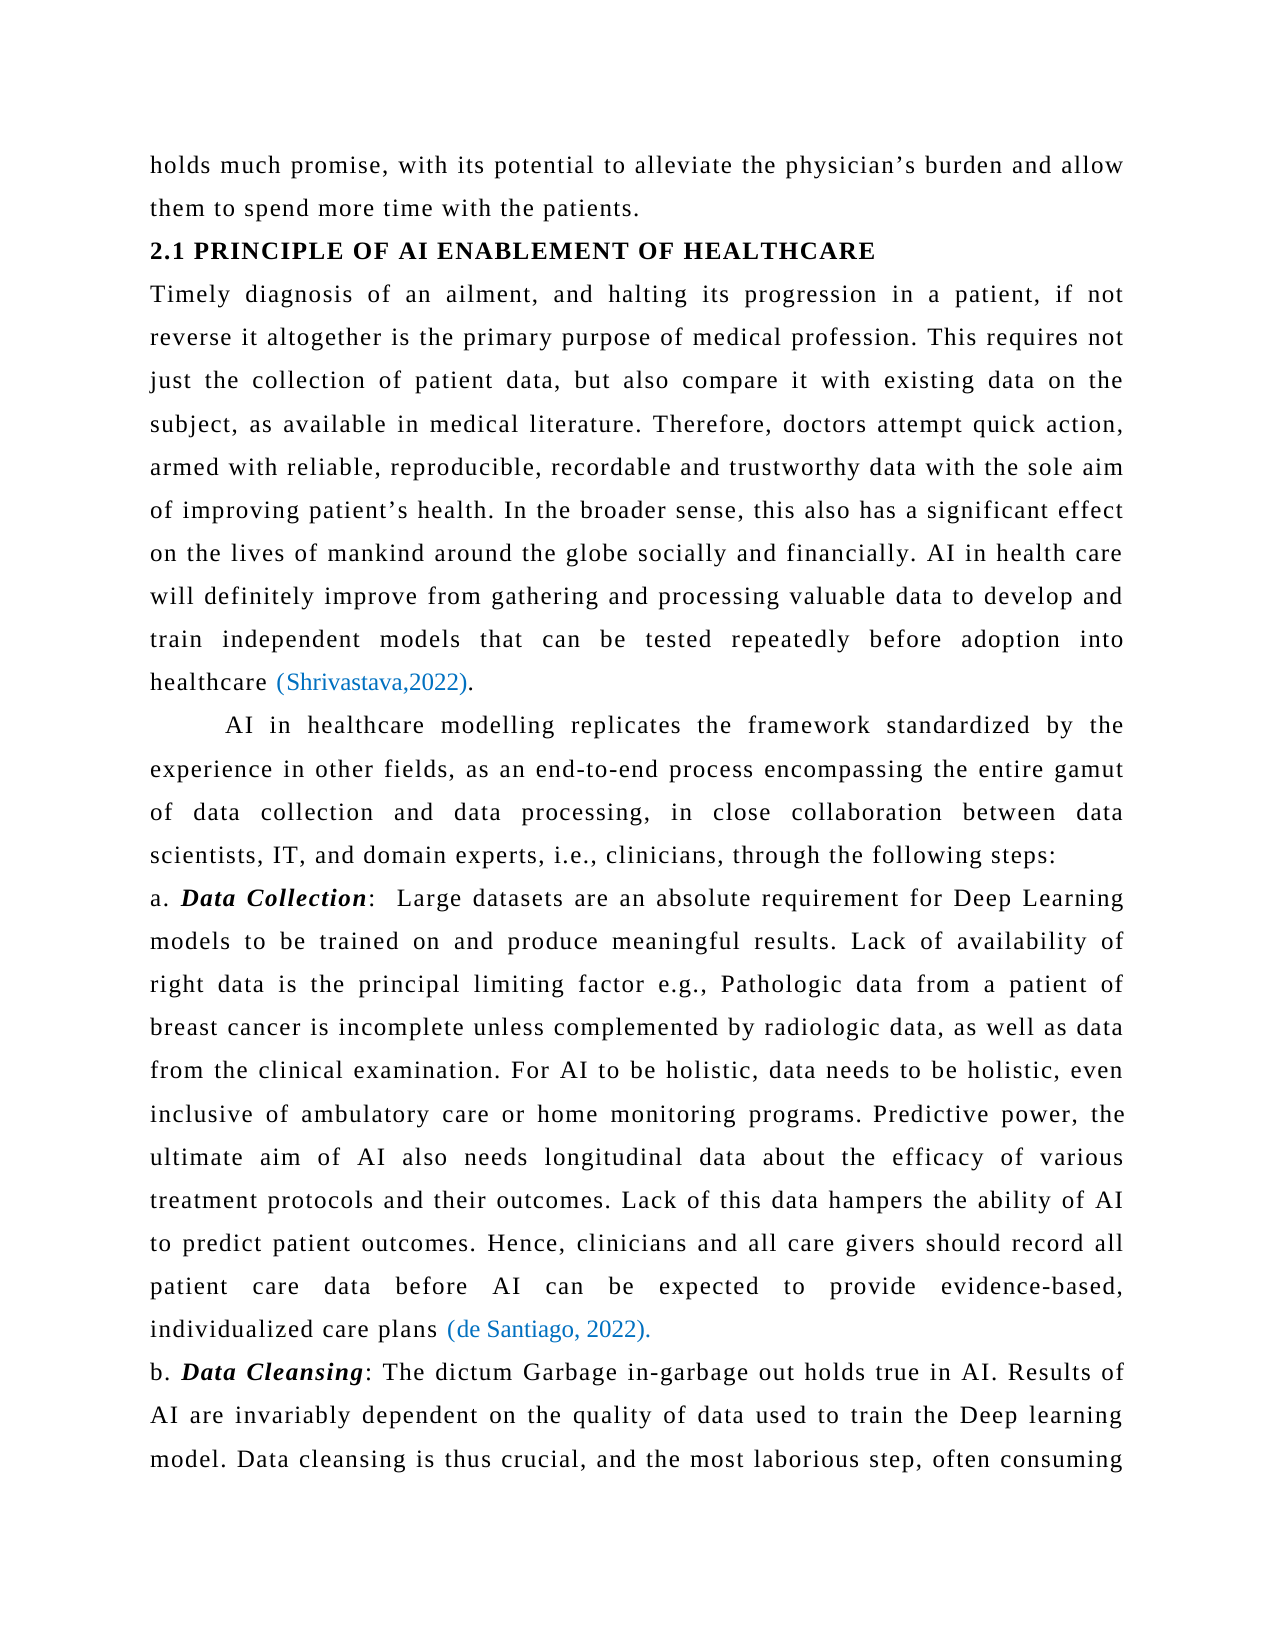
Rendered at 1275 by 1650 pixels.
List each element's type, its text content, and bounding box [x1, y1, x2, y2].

text AI in healthcare modelling replicates the framework standardized by the experience in other fields, as an end-to-end process encompassing the entire gamut of data collection and data processing, in close collaboration between data scientists, IT, and domain experts, i.e., clinicians, through the following steps: [150, 711, 1125, 869]
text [150, 1357, 1125, 1472]
text Timely diagnosis of an ailment, and halting its progression in a patient, if not reverse it altogether is the primary purpose of medical profession. This requires not just the collection of patient data, but also compare it with existing data on the subject, as available in medical literature. Therefore, doctors attempt quick action, armed with reliable, reproducible, recordable and trustworthy data with the sole aim of improving patient’s health. In the broader sense, this also has a significant effect on the lives of mankind around the globe socially and financially. AI in health care will definitely improve from gathering and processing valuable data to develop and train independent models that can be tested repeatedly before adoption into healthcare (Shrivastava,2022). [150, 279, 1125, 696]
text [150, 150, 1125, 222]
text a. Data Collection: Large datasets are an absolute requirement for Deep Learning models to be trained on and produce meaningful results. Lack of availability of right data is the principal limiting factor e.g., Pathologic data from a patient of breast cancer is incomplete unless complemented by radiologic data, as well as data from the clinical examination. For AI to be holistic, data needs to be holistic, even inclusive of ambulatory care or home monitoring programs. Predictive power, the ultimate aim of AI also needs longitudinal data about the efficacy of various treatment protocols and their outcomes. Lack of this data hampers the ability of AI to predict patient outcomes. Hence, clinicians and all care givers should record all patient care data before AI can be expected to provide evidence-based, individualized care plans (de Santiago, 2022). [150, 883, 1125, 1343]
text 2.1 PRINCIPLE OF AI ENABLEMENT OF HEALTHCARE [150, 236, 1125, 265]
